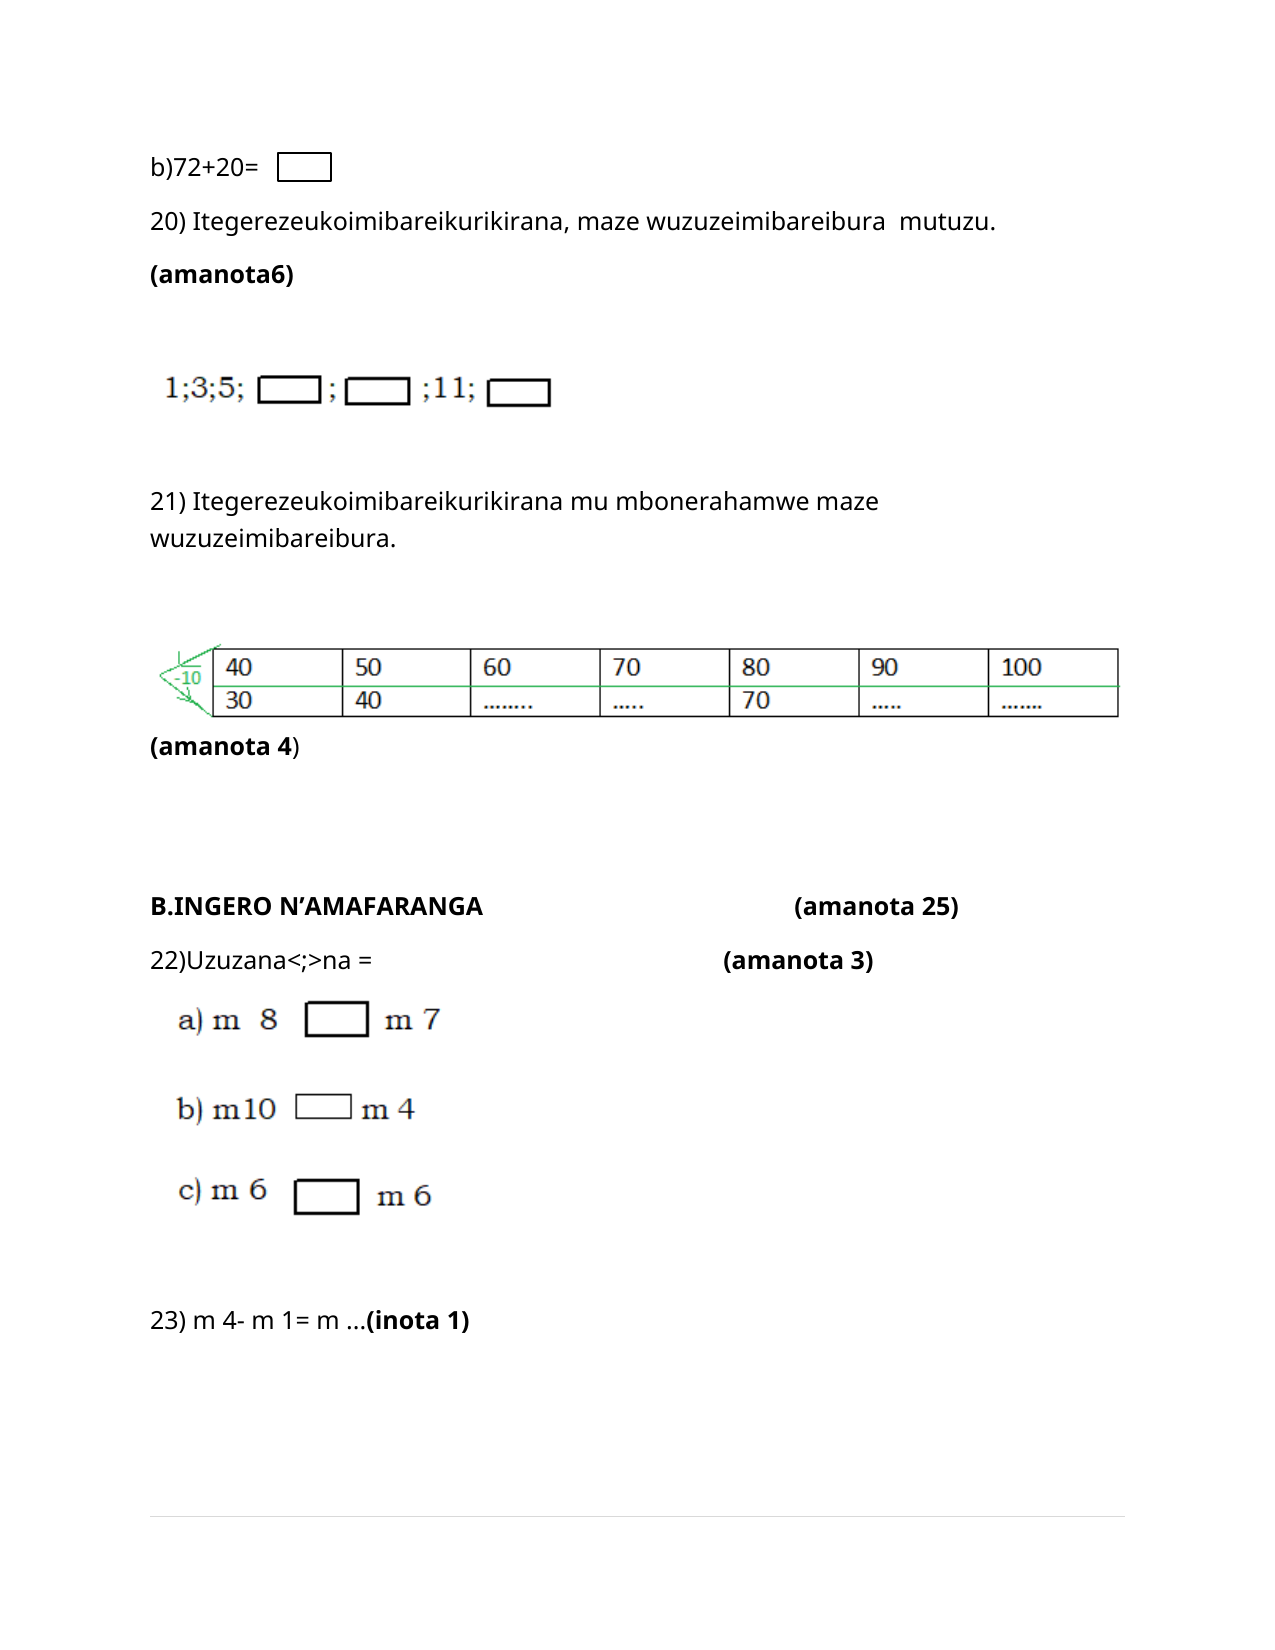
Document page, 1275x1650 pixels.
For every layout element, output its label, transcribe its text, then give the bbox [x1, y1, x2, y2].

text 23) m 4- m 1= m ...(inota 1) [150, 1303, 1125, 1337]
text 21) Itegerezeukoimibareikurikirana mu mbonerahamwe maze wuzuzeimibareibura. [150, 484, 1125, 555]
text (amanota 4) [150, 726, 1125, 763]
text (amanota6) [150, 257, 1125, 291]
text 20) Itegerezeukoimibareikurikirana, maze wuzuzeimibareibura mutuzu. [150, 203, 1125, 237]
picture [150, 627, 1125, 726]
text b)72+20= [150, 150, 1125, 184]
picture [150, 363, 573, 412]
text 22)Uzuzana<;>na = (amanota 3) [150, 942, 1125, 977]
picture [150, 996, 479, 1231]
text B.INGERO N’AMAFARANGA (amanota 25) [150, 889, 1125, 923]
